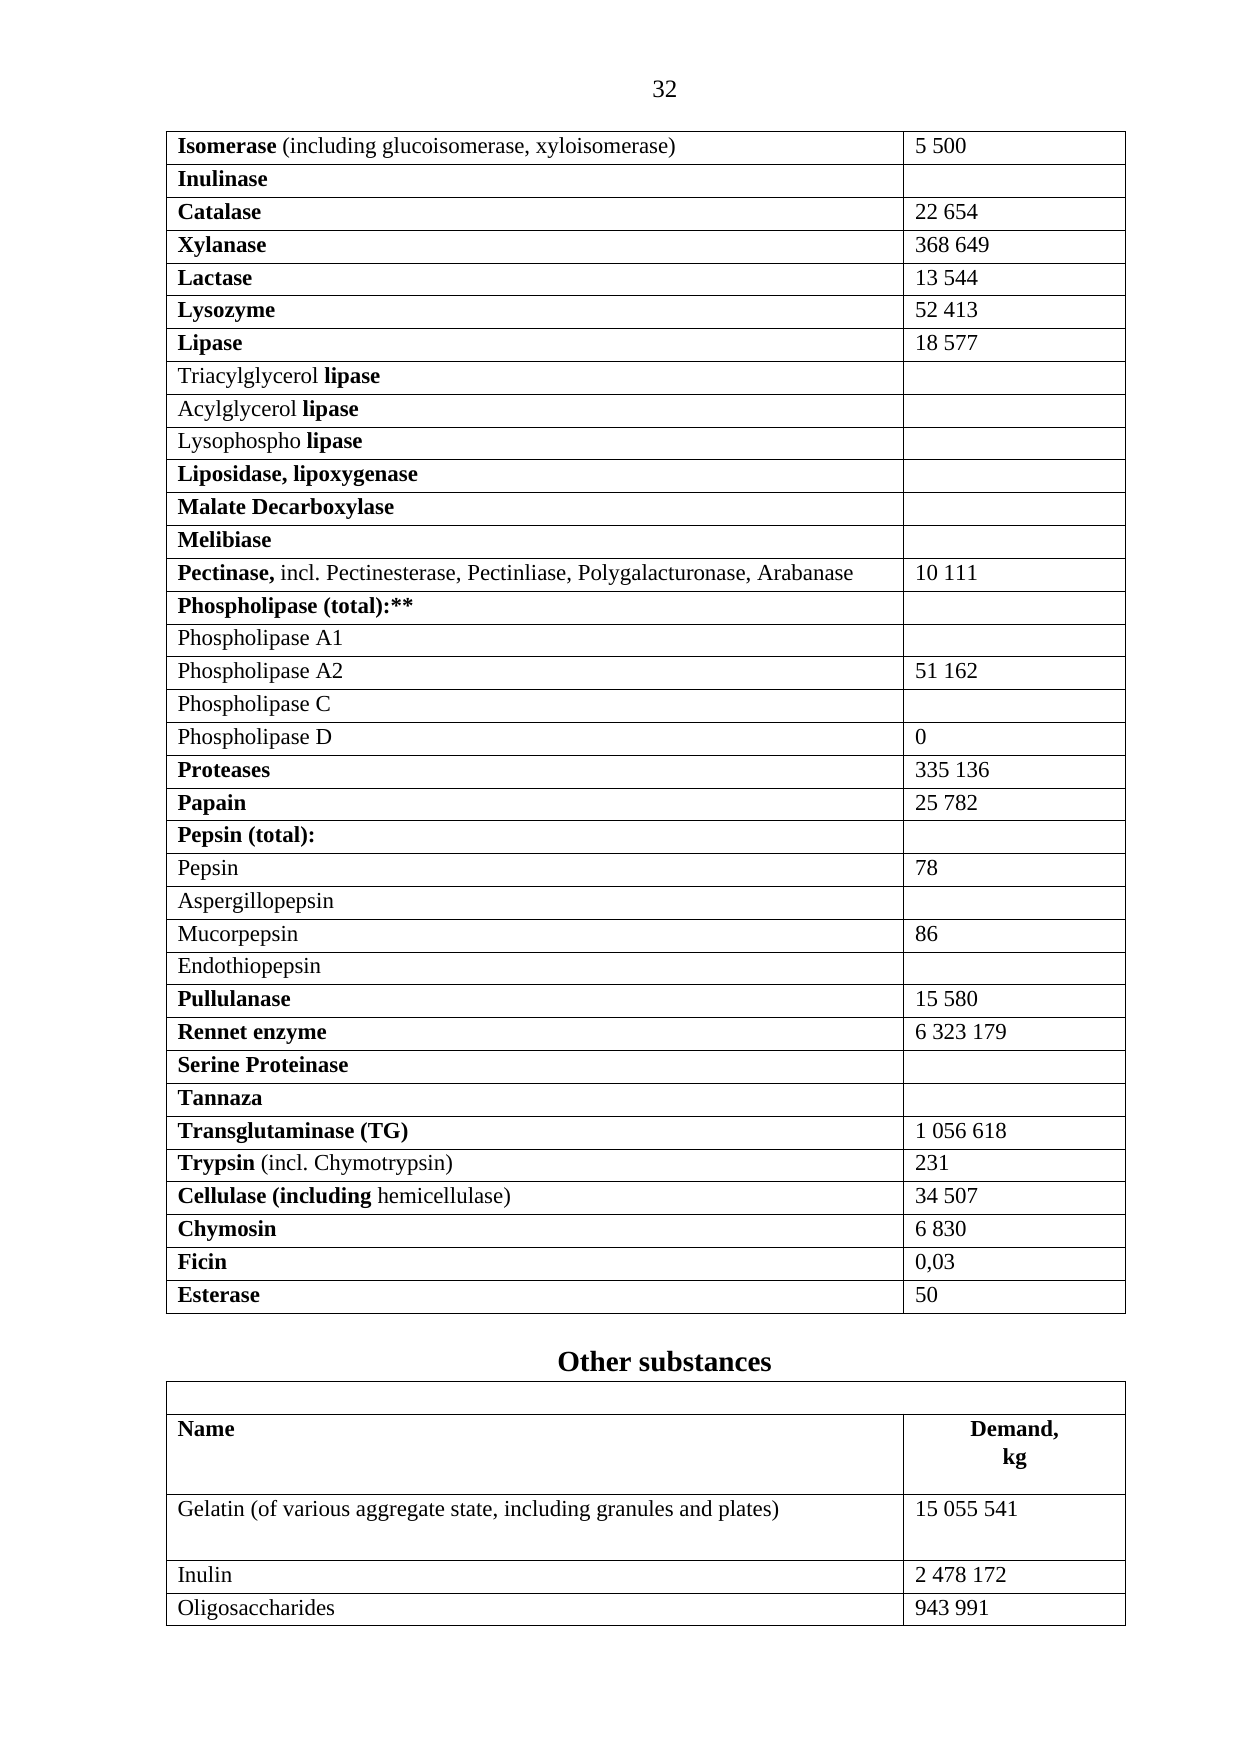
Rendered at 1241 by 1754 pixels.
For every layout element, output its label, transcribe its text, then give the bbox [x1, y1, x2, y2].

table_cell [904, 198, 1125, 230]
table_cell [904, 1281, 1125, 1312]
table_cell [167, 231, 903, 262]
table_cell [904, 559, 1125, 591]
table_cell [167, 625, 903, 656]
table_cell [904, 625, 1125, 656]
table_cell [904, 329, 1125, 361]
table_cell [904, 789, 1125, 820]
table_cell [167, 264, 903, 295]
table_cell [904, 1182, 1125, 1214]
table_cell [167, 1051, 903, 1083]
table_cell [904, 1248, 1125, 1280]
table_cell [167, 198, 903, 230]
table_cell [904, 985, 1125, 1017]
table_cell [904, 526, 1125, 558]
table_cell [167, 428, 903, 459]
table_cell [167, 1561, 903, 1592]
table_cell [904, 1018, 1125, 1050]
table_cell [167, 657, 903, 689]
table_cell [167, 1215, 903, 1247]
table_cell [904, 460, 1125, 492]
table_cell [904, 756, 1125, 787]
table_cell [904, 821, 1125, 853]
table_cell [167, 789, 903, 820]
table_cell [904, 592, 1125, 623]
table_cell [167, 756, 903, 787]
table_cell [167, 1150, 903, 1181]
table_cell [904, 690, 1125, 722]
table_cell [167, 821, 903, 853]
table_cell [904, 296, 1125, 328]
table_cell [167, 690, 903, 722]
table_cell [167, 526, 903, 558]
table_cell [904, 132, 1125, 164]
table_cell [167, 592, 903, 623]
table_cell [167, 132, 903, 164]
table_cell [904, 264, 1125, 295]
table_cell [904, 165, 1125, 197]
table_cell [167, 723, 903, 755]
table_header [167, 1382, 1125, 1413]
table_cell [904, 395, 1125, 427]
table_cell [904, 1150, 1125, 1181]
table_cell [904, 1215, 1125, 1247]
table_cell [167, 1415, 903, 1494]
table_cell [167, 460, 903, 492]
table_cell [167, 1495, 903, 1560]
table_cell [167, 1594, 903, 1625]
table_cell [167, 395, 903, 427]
text Other substances [177, 1344, 1152, 1378]
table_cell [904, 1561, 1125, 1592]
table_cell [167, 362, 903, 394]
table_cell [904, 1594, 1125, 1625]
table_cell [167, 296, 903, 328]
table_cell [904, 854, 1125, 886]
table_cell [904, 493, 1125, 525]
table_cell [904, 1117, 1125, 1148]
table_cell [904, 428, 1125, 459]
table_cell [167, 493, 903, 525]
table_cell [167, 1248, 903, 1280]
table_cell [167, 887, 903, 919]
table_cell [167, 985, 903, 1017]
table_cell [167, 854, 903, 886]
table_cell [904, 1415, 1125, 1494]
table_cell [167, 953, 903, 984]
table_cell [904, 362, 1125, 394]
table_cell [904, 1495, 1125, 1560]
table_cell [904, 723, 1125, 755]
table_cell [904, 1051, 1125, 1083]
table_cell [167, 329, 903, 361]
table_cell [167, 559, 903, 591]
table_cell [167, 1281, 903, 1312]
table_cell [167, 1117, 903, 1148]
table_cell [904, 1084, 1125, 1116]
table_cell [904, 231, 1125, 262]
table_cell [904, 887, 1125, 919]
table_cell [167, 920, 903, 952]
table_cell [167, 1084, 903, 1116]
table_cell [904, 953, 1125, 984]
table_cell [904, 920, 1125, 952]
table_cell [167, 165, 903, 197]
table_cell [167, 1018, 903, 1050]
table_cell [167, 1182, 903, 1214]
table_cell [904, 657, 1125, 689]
